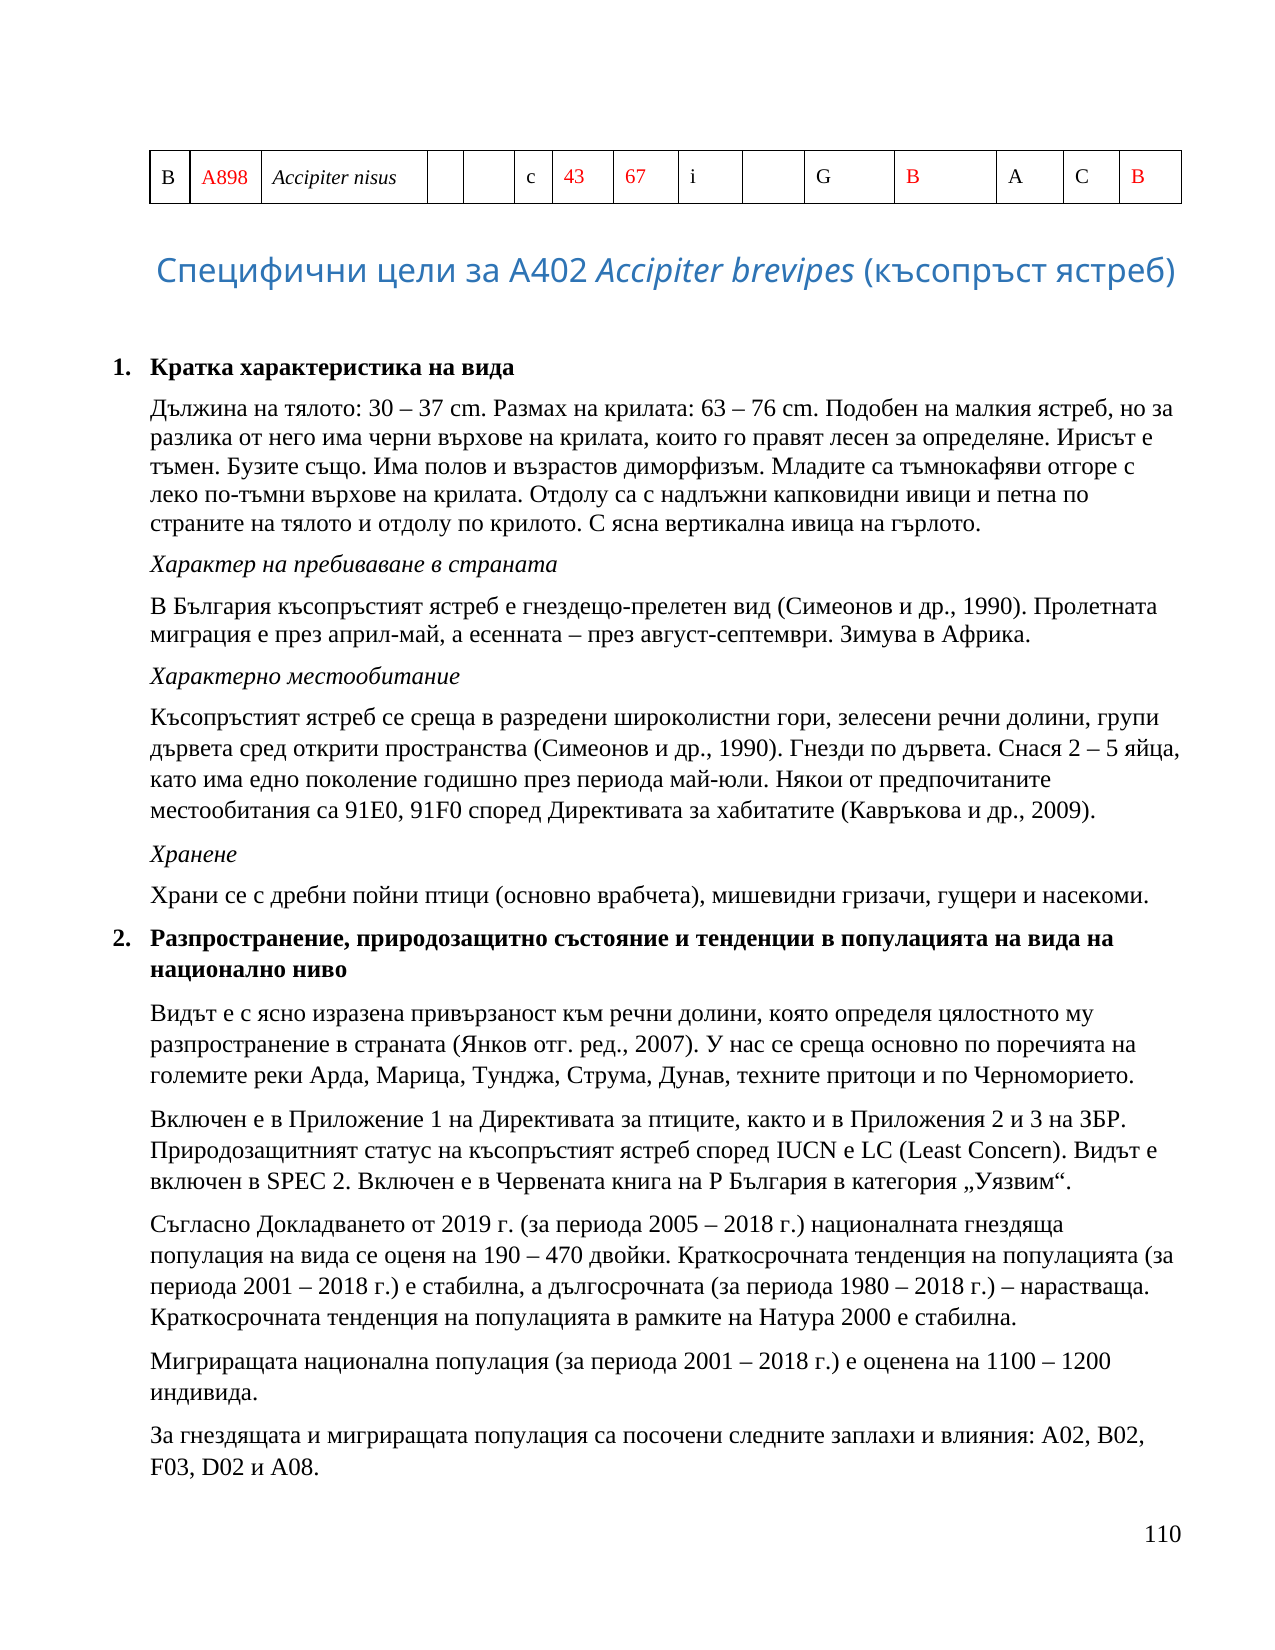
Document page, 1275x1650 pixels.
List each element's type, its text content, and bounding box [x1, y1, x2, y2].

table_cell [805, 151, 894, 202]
text За гнездящата и мигриращата популация са посочени следните заплахи и влияния: A02, B02, F03, D02 и A08. [150, 1421, 1181, 1480]
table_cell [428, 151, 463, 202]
text В България късопръстият ястреб е гнездещо-прелетен вид (Симеонов и др., 1990). Пролетната миграция е през април-май, а есенната – през август-септември. Зимува в Африка. [150, 591, 1181, 648]
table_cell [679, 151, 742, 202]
text Храни се с дребни пойни птици (основно врабчета), мишевидни гризачи, гущери и насекоми. [150, 880, 1181, 909]
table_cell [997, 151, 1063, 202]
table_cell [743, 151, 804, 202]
text Хранене [150, 839, 1181, 867]
text Характер на пребиваване в страната [150, 549, 1181, 578]
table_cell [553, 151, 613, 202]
text Характерно местообитание [150, 661, 1181, 689]
text Включен е в Приложение 1 на Директивата за птиците, както и в Приложения 2 и 3 на ЗБР. Природозащитният статус на късопръстият ястреб според IUCN е LC (Least Concern). Видът е включен в SPEC 2. Включен е в Червената книга на Р България в категория „Уязвим“. [150, 1104, 1181, 1194]
text Видът е с ясно изразена привързаност към речни долини, която определя цялостното му разпространение в страната (Янков отг. ред., 2007). У нас се среща основно по поречията на големите реки Арда, Марица, Тунджа, Струма, Дунав, техните притоци и по Черноморието. [150, 998, 1181, 1089]
subtitle Специфични цели за А402 Accipiter brevipes (късопръст ястреб) [150, 247, 1181, 292]
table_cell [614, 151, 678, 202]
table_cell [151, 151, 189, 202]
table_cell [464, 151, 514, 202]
text Късопръстият ястреб се среща в разредени широколистни гори, зелесени речни долини, групи дървета сред открити пространства (Симеонов и др., 1990). Гнезди по дървета. Снася 2 – 5 яйца, като има едно поколение годишно през периода май-юли. Някои от предпочитаните местообитания са 91Е0, 91F0 според Директивата за хабитатите (Кавръкова и др., 2009). [150, 702, 1181, 824]
text Съгласно Докладването от 2019 г. (за периода 2005 – 2018 г.) националната гнездяща популация на вида се оценя на 190 – 470 двойки. Краткосрочната тенденция на популацията (за периода 2001 – 2018 г.) е стабилна, а дългосрочната (за периода 1980 – 2018 г.) – нарастваща. Краткосрочната тенденция на популацията в рамките на Натура 2000 е стабилна. [150, 1209, 1181, 1331]
list Кратка характеристика на вида [112, 352, 1181, 381]
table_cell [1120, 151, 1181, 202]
text Дължина на тялото: 30 – 37 cm. Размах на крилата: 63 – 76 cm. Подобен на малкия ястреб, но за разлика от него има черни върхове на крилата, които го правят лесен за определяне. Ирисът е тъмен. Бузите също. Има полов и възрастов диморфизъм. Младите са тъмнокафяви отгоре с леко по-тъмни върхове на крилата. Отдолу са с надлъжни капковидни ивици и петна по страните на тялото и отдолу по крилото. С ясна вертикална ивица на гърлото. [150, 393, 1181, 537]
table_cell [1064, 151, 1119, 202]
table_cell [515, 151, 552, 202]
list Разпространение, природозащитно състояние и тенденции в популацията на вида на национално ниво [112, 923, 1181, 983]
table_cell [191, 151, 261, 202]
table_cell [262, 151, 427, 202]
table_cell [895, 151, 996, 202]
text Мигриращата национална популация (за периода 2001 – 2018 г.) е оценена на 1100 – 1200 индивида. [150, 1346, 1181, 1406]
